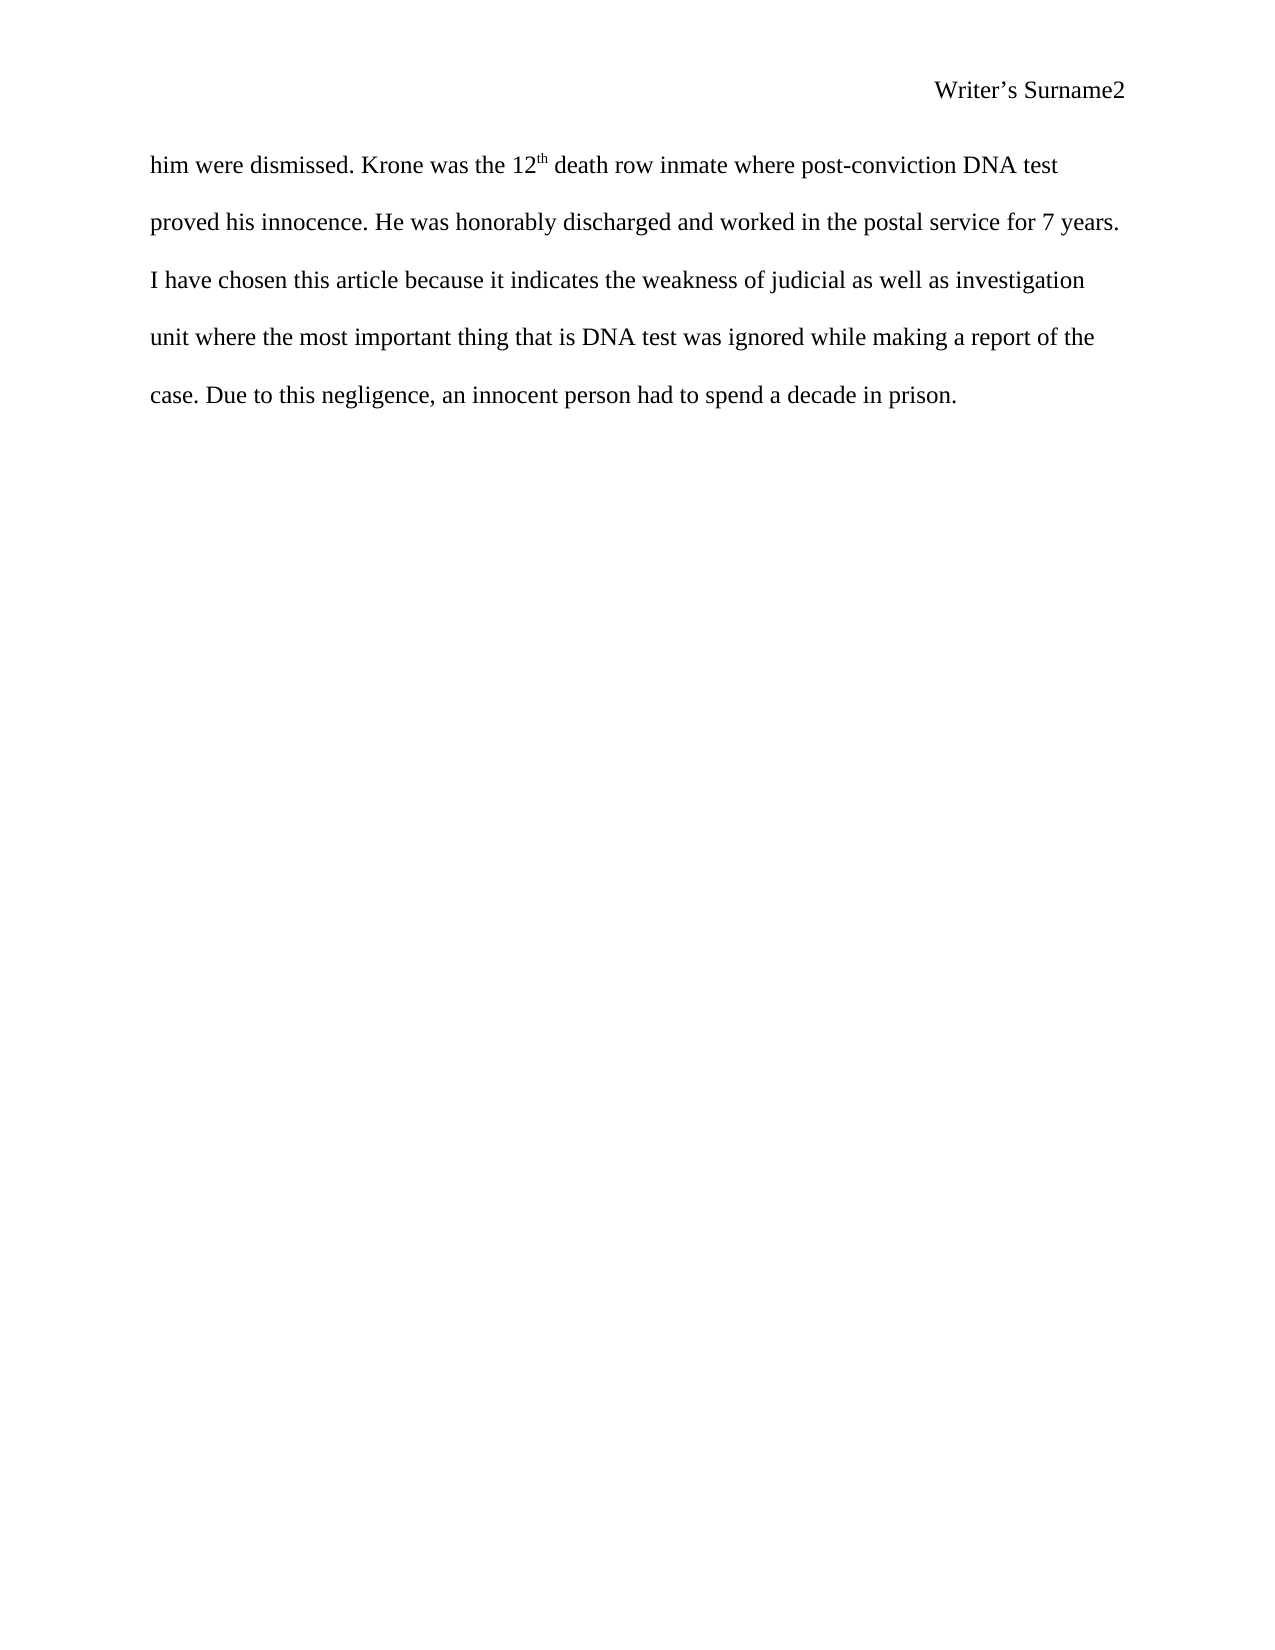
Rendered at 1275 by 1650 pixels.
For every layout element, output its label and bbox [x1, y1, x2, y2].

text [150, 150, 1125, 409]
